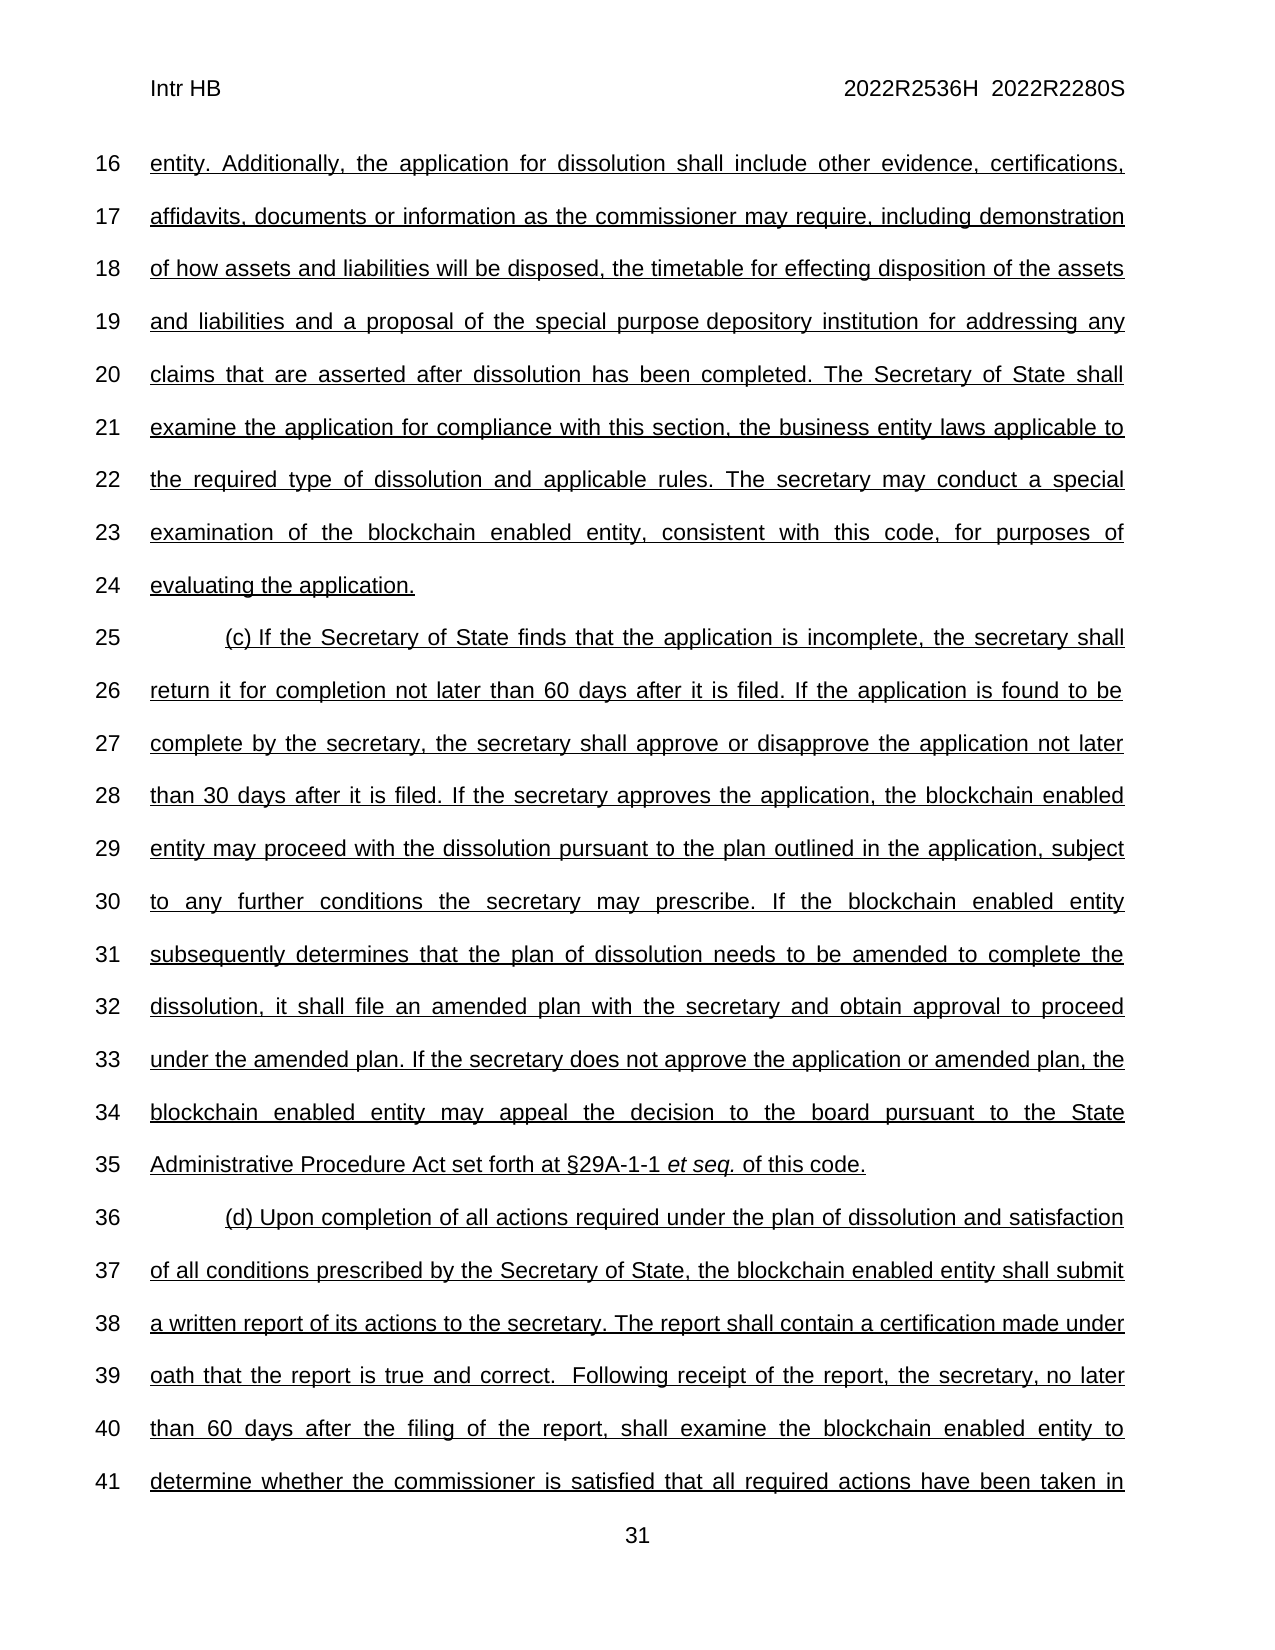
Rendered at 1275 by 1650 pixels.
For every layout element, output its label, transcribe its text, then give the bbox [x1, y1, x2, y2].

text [150, 174, 1125, 225]
text (c) If the Secretary of State finds that the application is incomplete, the secretary shall return it for completion not later than 60 days after it is filed. If the application is found to be complete by the secretary, the secretary shall approve or disapprove the application not later than 30 days after it is filed. If the secretary approves the application, the blockchain enabled entity may proceed with the dissolution pursuant to the plan outlined in the application, subject to any further conditions the secretary may prescribe. If the blockchain enabled entity subsequently determines that the plan of dissolution needs to be amended to complete the dissolution, it shall file an amended plan with the secretary and obtain approval to proceed under the amended plan. If the secretary does not approve the application or amended plan, the blockchain enabled entity may appeal the decision to the board pursuant to the State Administrative Procedure Act set forth at §29A-1-1 et seq. of this code. [150, 912, 1125, 1016]
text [150, 1439, 1125, 1490]
text (c) If the Secretary of State finds that the application is incomplete, the secretary shall return it for completion not later than 60 days after it is filed. If the application is found to be complete by the secretary, the secretary shall approve or disapprove the application not later than 30 days after it is filed. If the secretary approves the application, the blockchain enabled entity may proceed with the dissolution pursuant to the plan outlined in the application, subject to any further conditions the secretary may prescribe. If the blockchain enabled entity subsequently determines that the plan of dissolution needs to be amended to complete the dissolution, it shall file an amended plan with the secretary and obtain approval to proceed under the amended plan. If the secretary does not approve the application or amended plan, the blockchain enabled entity may appeal the decision to the board pursuant to the State Administrative Procedure Act set forth at §29A-1-1 et seq. of this code. [150, 624, 1125, 805]
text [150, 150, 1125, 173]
